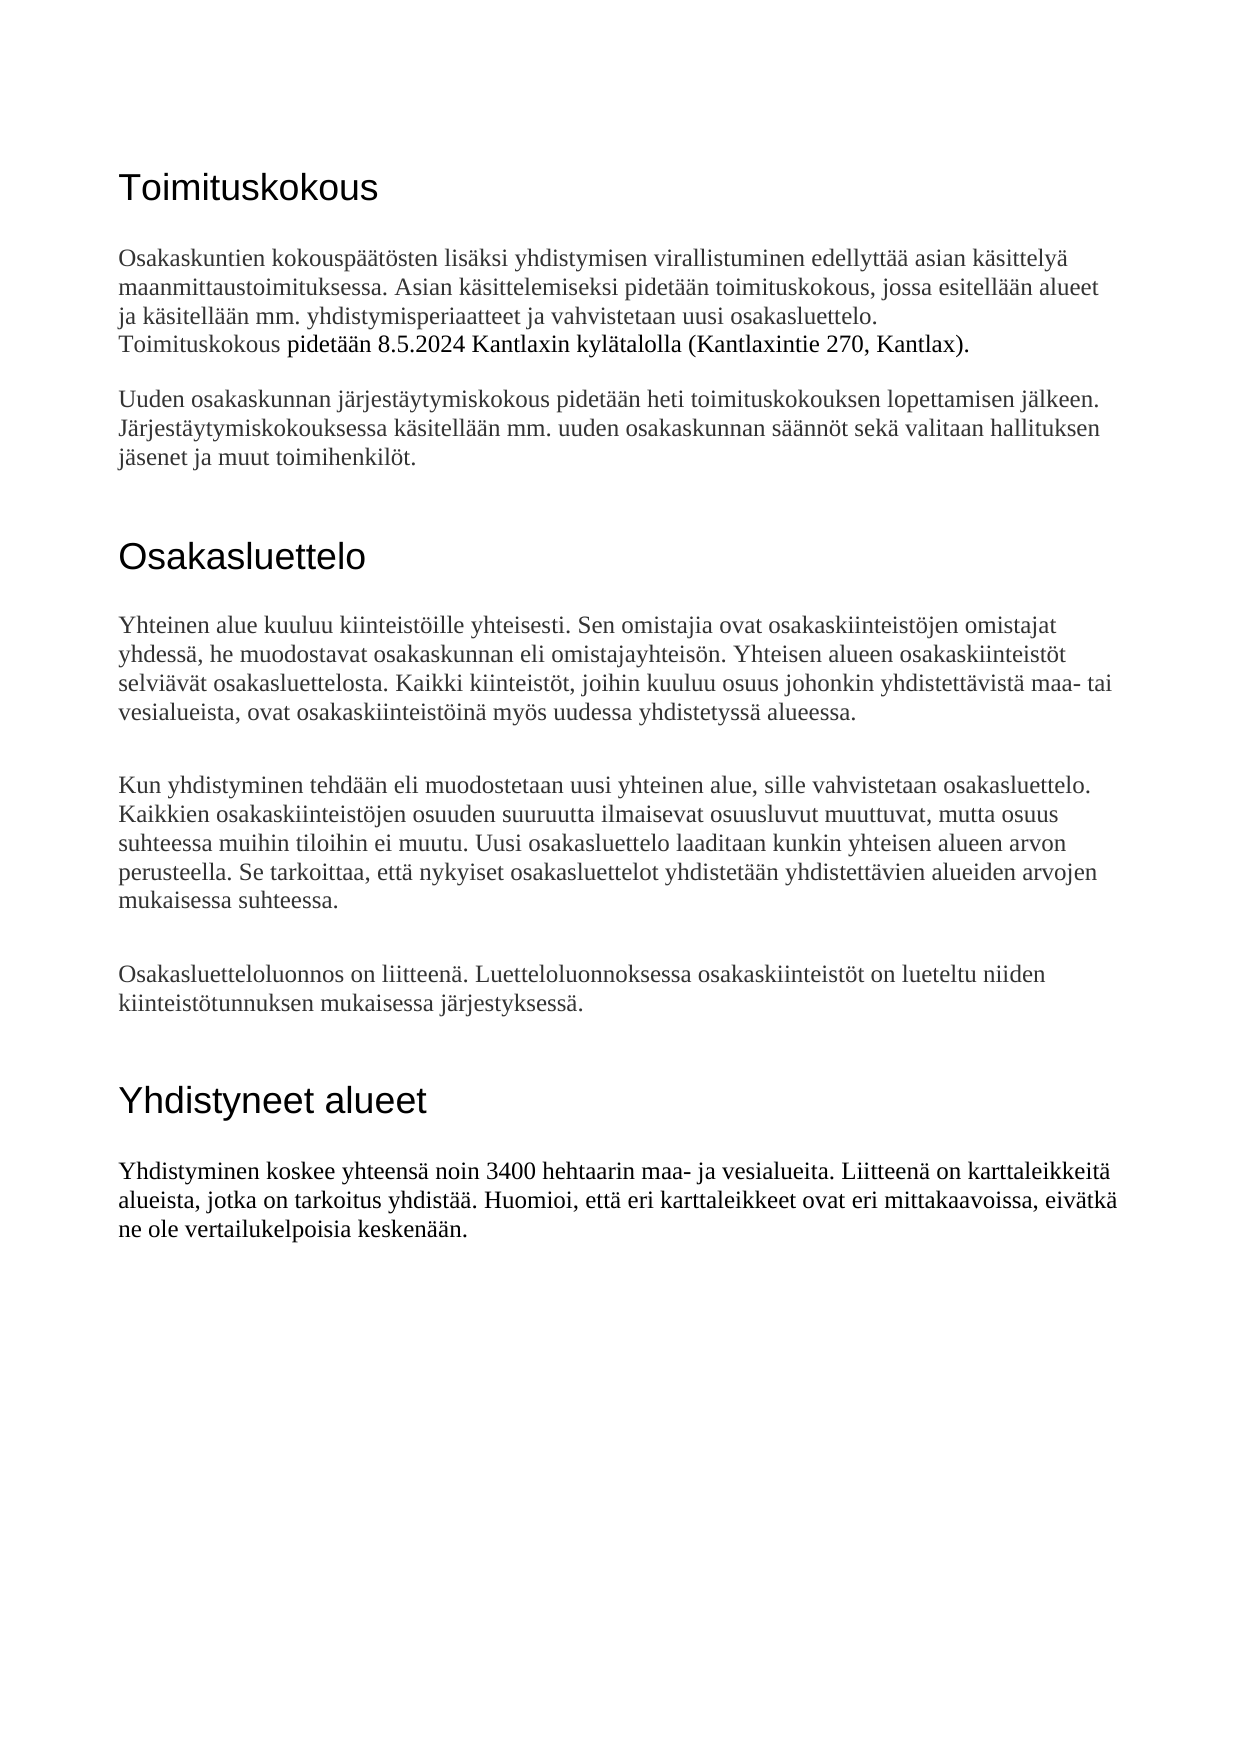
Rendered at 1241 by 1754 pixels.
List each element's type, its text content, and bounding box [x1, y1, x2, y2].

text Yhdistyneet alueet [118, 1078, 1122, 1121]
text Uuden osakaskunnan järjestäytymiskokous pidetään heti toimituskokouksen lopettamisen jälkeen. Järjestäytymiskokouksessa käsitellään mm. uuden osakaskunnan säännöt sekä valitaan hallituksen jäsenet ja muut toimihenkilöt. [118, 384, 1122, 471]
text Osakaskuntien kokouspäätösten lisäksi yhdistymisen virallistuminen edellyttää asian käsittelyä maanmittaustoimituksessa. Asian käsittelemiseksi pidetään toimituskokous, jossa esitellään alueet ja käsitellään mm. yhdistymisperiaatteet ja vahvistetaan uusi osakasluettelo. [118, 243, 1122, 329]
text Yhteinen alue kuuluu kiinteistöille yhteisesti. Sen omistajia ovat osakaskiinteistöjen omistajat yhdessä, he muodostavat osakaskunnan eli omistajayhteisön. Yhteisen alueen osakaskiinteistöt selviävät osakasluettelosta. Kaikki kiinteistöt, joihin kuuluu osuus johonkin yhdistettävistä maa- tai vesialueista, ovat osakaskiinteistöinä myös uudessa yhdistetyssä alueessa. [118, 610, 1122, 725]
text Kun yhdistyminen tehdään eli muodostetaan uusi yhteinen alue, sille vahvistetaan osakasluettelo. Kaikkien osakaskiinteistöjen osuuden suuruutta ilmaisevat osuusluvut muuttuvat, mutta osuus suhteessa muihin tiloihin ei muutu. Uusi osakasluettelo laaditaan kunkin yhteisen alueen arvon perusteella. Se tarkoittaa, että nykyiset osakasluettelot yhdistetään yhdistettävien alueiden arvojen mukaisessa suhteessa. [118, 770, 1122, 914]
text Yhdistyminen koskee yhteensä noin 3400 hehtaarin maa- ja vesialueita. Liitteenä on karttaleikkeitä alueista, jotka on tarkoitus yhdistää. Huomioi, että eri karttaleikkeet ovat eri mittakaavoissa, eivätkä ne ole vertailukelpoisia keskenään. [118, 1156, 1122, 1242]
text Osakasluettelo [118, 534, 1122, 578]
text Toimituskokous [118, 165, 1122, 208]
text Osakasluetteloluonnos on liitteenä. Luetteloluonnoksessa osakaskiinteistöt on lueteltu niiden kiinteistötunnuksen mukaisessa järjestyksessä. [118, 959, 1122, 1017]
text Toimituskokous pidetään 8.5.2024 Kantlaxin kylätalolla (Kantlaxintie 270, Kantlax). [118, 329, 1122, 358]
